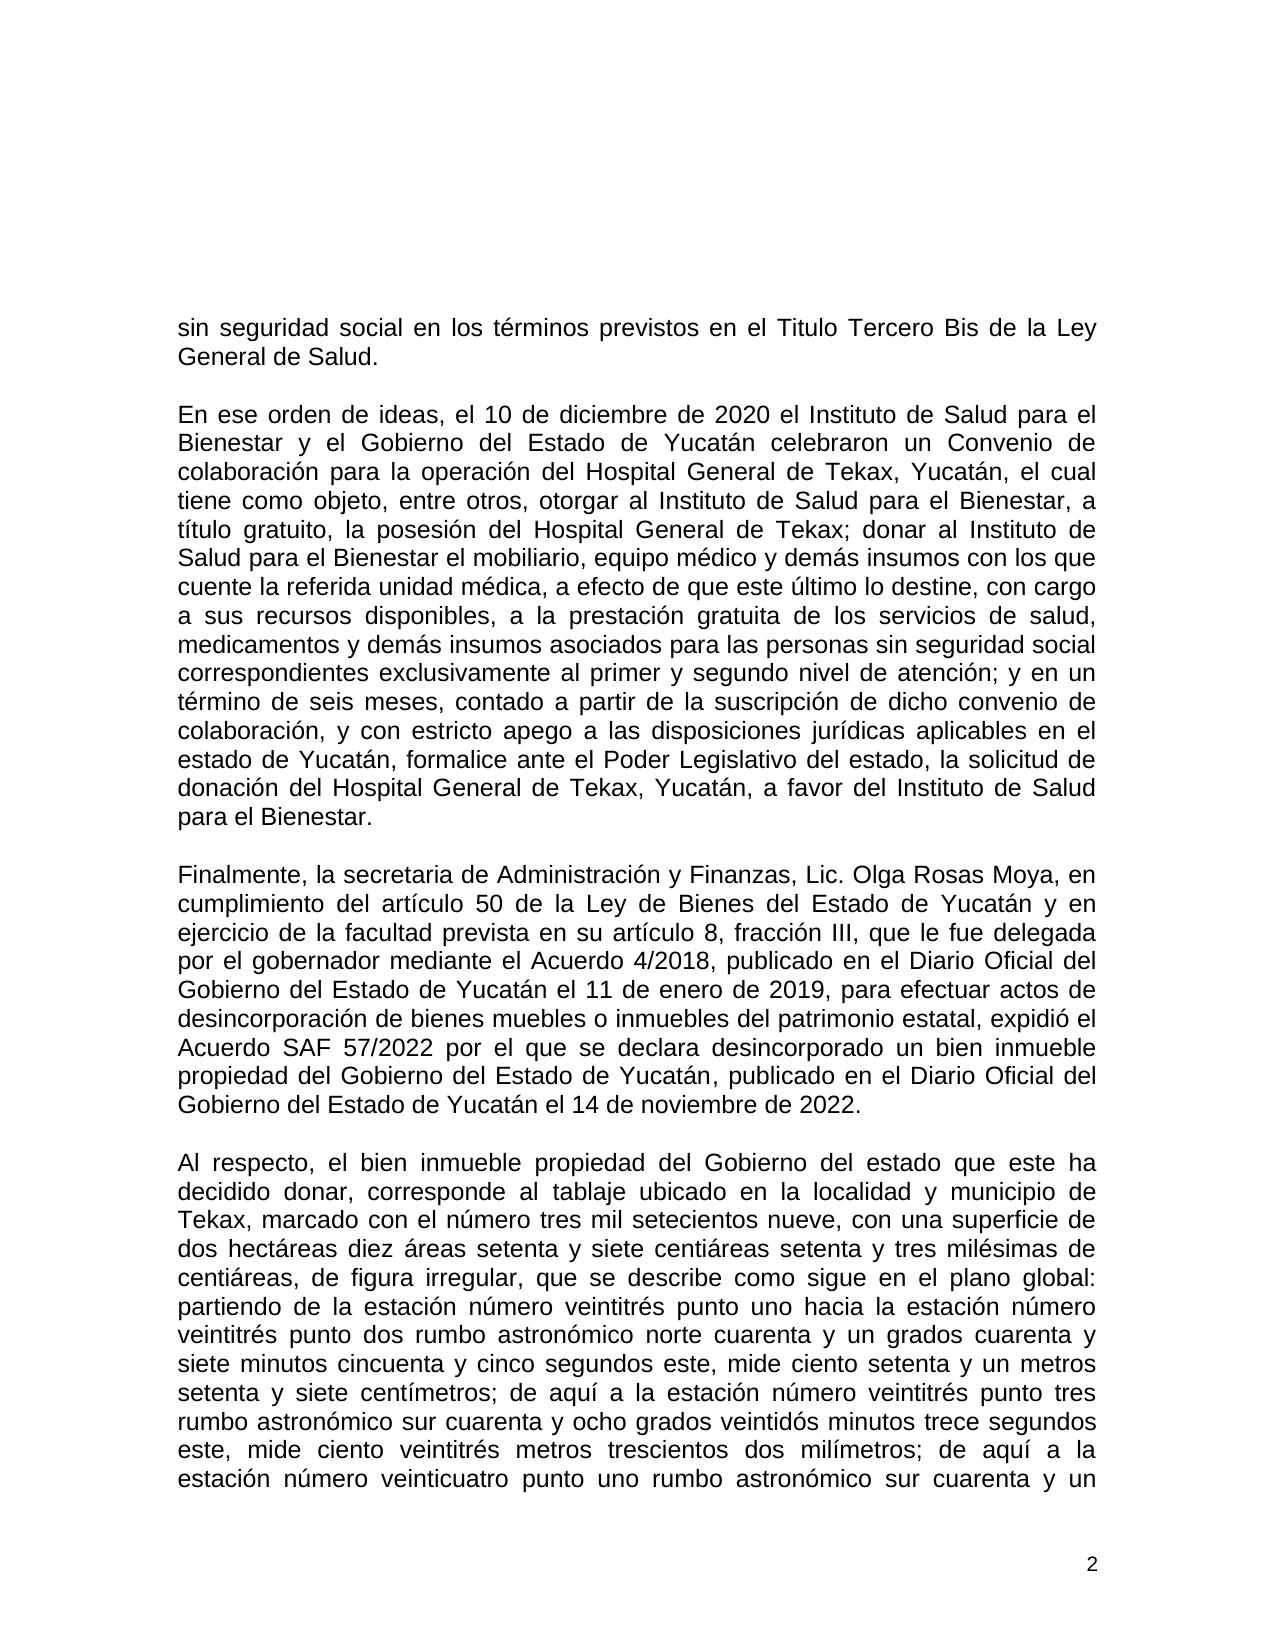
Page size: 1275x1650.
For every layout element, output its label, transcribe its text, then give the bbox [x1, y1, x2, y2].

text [177, 1148, 1098, 1493]
text Finalmente, la secretaria de Administración y Finanzas, Lic. Olga Rosas Moya, en cumplimiento del artículo 50 de la Ley de Bienes del Estado de Yucatán y en ejercicio de la facultad prevista en su artículo 8, fracción III, que le fue delegada por el gobernador mediante el Acuerdo 4/2018, publicado en el Diario Oficial del Gobierno del Estado de Yucatán el 11 de enero de 2019, para efectuar actos de desincorporación de bienes muebles o inmuebles del patrimonio estatal, expidió el Acuerdo SAF 57/2022 por el que se declara desincorporado un bien inmueble propiedad del Gobierno del Estado de Yucatán, publicado en el Diario Oficial del Gobierno del Estado de Yucatán el 14 de noviembre de 2022. [177, 860, 1098, 1119]
text En ese orden de ideas, el 10 de diciembre de 2020 el Instituto de Salud para el Bienestar y el Gobierno del Estado de Yucatán celebraron un Convenio de colaboración para la operación del Hospital General de Tekax, Yucatán, el cual tiene como objeto, entre otros, otorgar al Instituto de Salud para el Bienestar, a título gratuito, la posesión del Hospital General de Tekax; donar al Instituto de Salud para el Bienestar el mobiliario, equipo médico y demás insumos con los que cuente la referida unidad médica, a efecto de que este último lo destine, con cargo a sus recursos disponibles, a la prestación gratuita de los servicios de salud, medicamentos y demás insumos asociados para las personas sin seguridad social correspondientes exclusivamente al primer y segundo nivel de atención; y en un término de seis meses, contado a partir de la suscripción de dicho convenio de colaboración, y con estricto apego a las disposiciones jurídicas aplicables en el estado de Yucatán, formalice ante el Poder Legislativo del estado, la solicitud de donación del Hospital General de Tekax, Yucatán, a favor del Instituto de Salud para el Bienestar. [177, 400, 1098, 831]
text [177, 313, 1098, 371]
